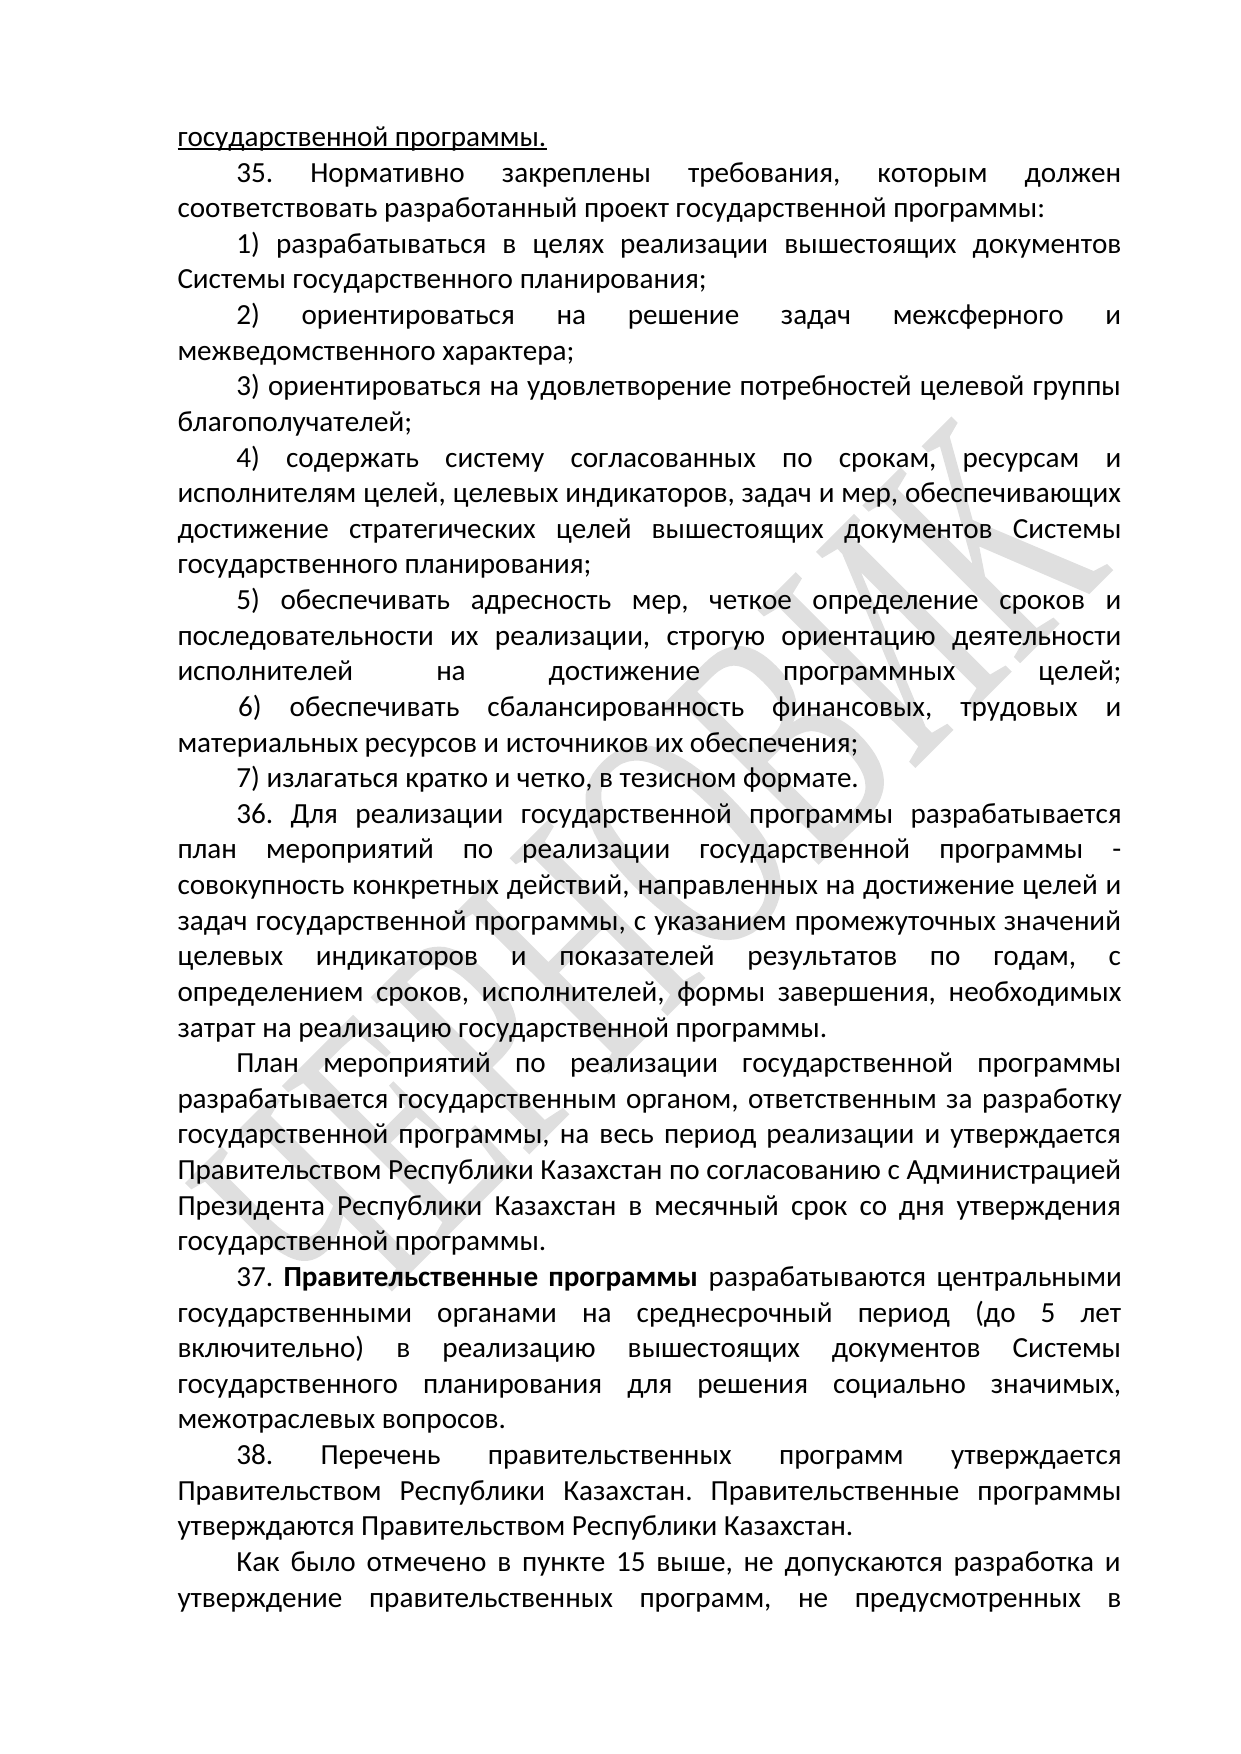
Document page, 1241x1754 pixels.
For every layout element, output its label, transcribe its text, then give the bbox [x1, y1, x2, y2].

text 38. Перечень правительственных программ утверждается Правительством Республики Казахстан. Правительственные программы утверждаются Правительством Республики Казахстан. [177, 1436, 1122, 1543]
text 5) обеспечивать адресность мер, четкое определение сроков и последовательности их реализации, строгую ориентацию деятельности исполнителей на достижение программных целей; 6) обеспечивать сбалансированность финансовых, трудовых и материальных ресурсов и источников их обеспечения; [177, 581, 1122, 759]
text 36. Для реализации государственной программы разрабатывается план мероприятий по реализации государственной программы - совокупность конкретных действий, направленных на достижение целей и задач государственной программы, с указанием промежуточных значений целевых индикаторов и показателей результатов по годам, с определением сроков, исполнителей, формы завершения, необходимых затрат на реализацию государственной программы. [177, 795, 1122, 1044]
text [177, 118, 1122, 154]
text План мероприятий по реализации государственной программы разрабатывается государственным органом, ответственным за разработку государственной программы, на весь период реализации и утверждается Правительством Республики Казахстан по согласованию с Администрацией Президента Республики Казахстан в месячный срок со дня утверждения государственной программы. [177, 1044, 1122, 1258]
text 35. Нормативно закреплены требования, которым должен соответствовать разработанный проект государственной программы: [177, 154, 1122, 225]
text 3) ориентироваться на удовлетворение потребностей целевой группы благополучателей; [177, 367, 1122, 439]
text 7) излагаться кратко и четко, в тезисном формате. [177, 759, 1122, 795]
text 2) ориентироваться на решение задач межсферного и межведомственного характера; [177, 296, 1122, 367]
text 4) содержать систему согласованных по срокам, ресурсам и исполнителям целей, целевых индикаторов, задач и мер, обеспечивающих достижение стратегических целей вышестоящих документов Системы государственного планирования; [177, 439, 1122, 581]
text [177, 1543, 1122, 1614]
text 37. Правительственные программы разрабатываются центральными государственными органами на среднесрочный период (до 5 лет включительно) в реализацию вышестоящих документов Системы государственного планирования для решения социально значимых, межотраслевых вопросов. [177, 1258, 1122, 1436]
text 1) разрабатываться в целях реализации вышестоящих документов Системы государственного планирования; [177, 225, 1122, 296]
